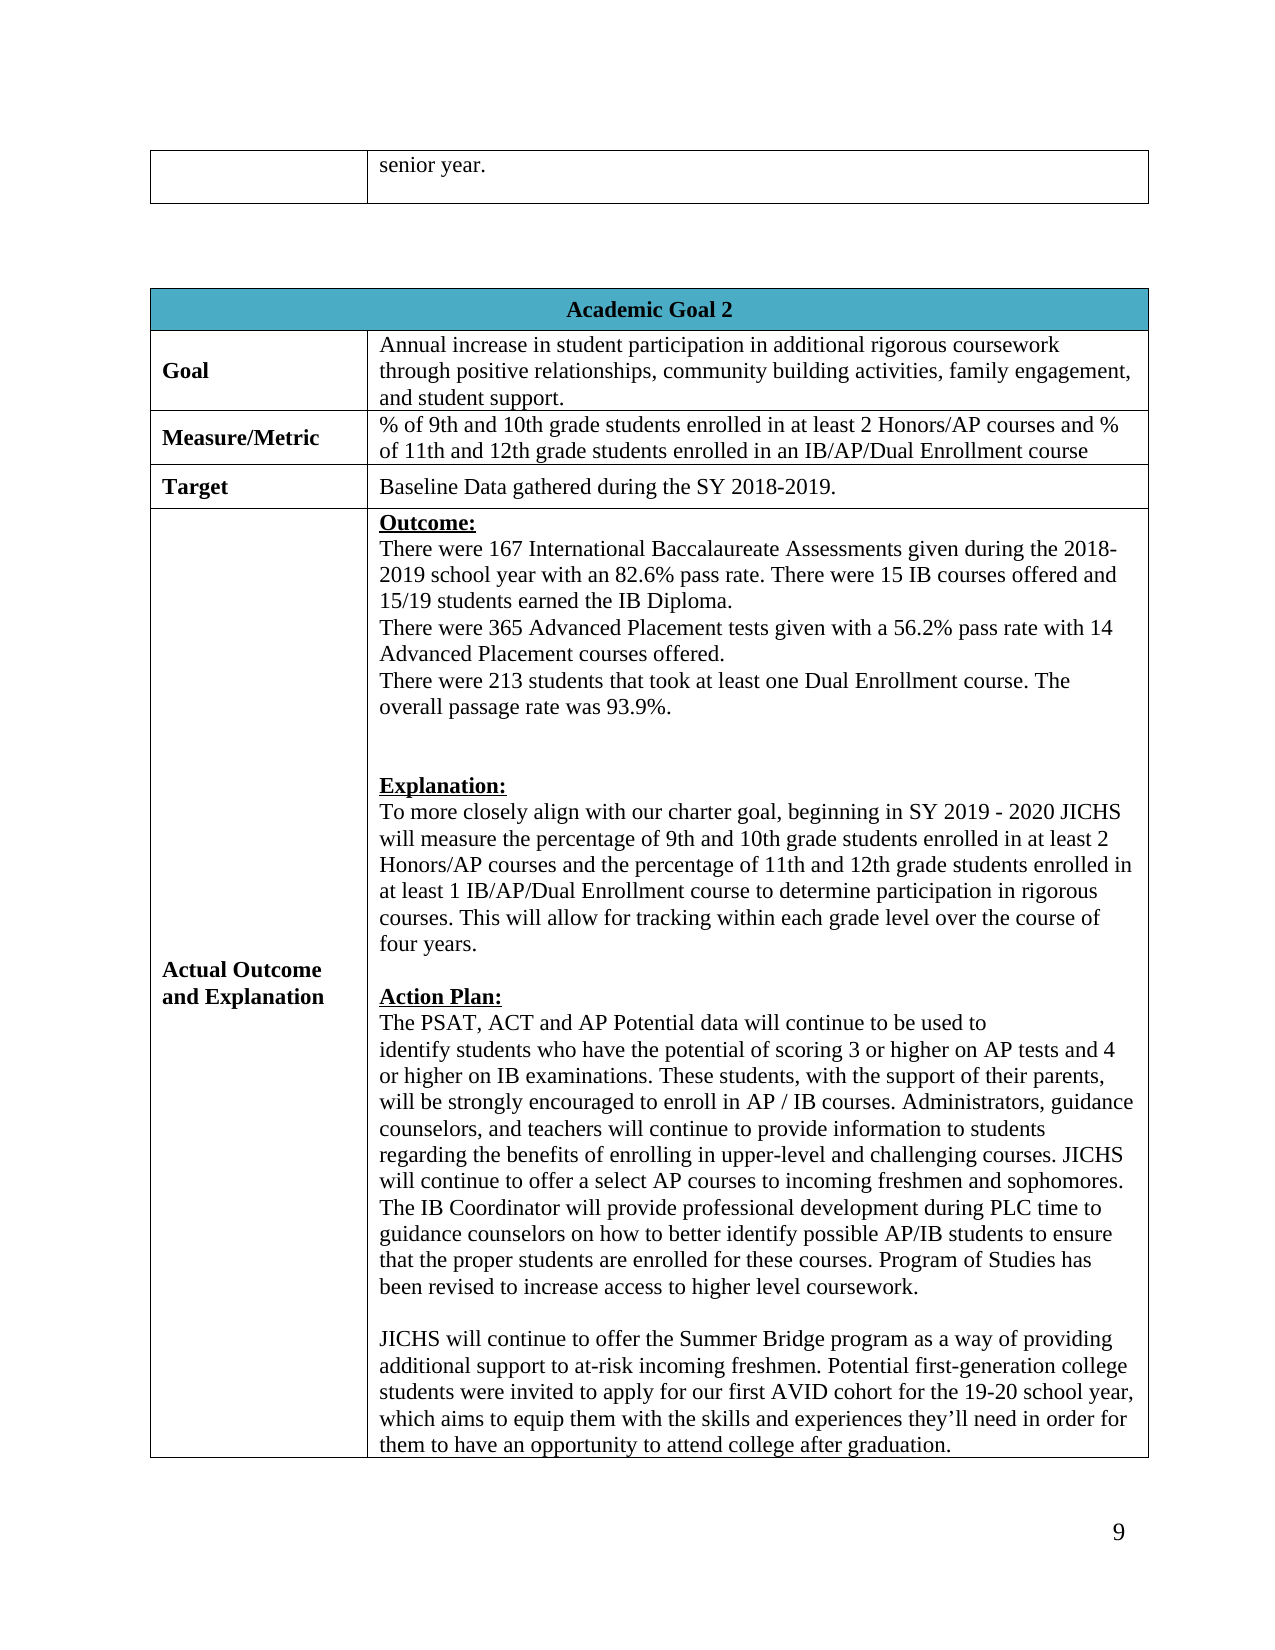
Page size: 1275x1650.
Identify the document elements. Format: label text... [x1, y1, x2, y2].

table_cell Baseline Data gathered during the SY 2018-2019. [368, 465, 1148, 507]
table_cell Outcome: There were 167 International Baccalaureate Assessments given during the 2018-2019 school year with an 82.6% pass rate. There were 15 IB courses offered and 15/19 students earned the IB Diploma. There were 365 Advanced Placement tests given with a 56.2% pass rate with 14 Advanced Placement courses offered. There were 213 students that took at least one Dual Enrollment course. The overall passage rate was 93.9%. Explanation: To more closely align with our charter goal, beginning in SY 2019 - 2020 JICHS will measure the percentage of 9th and 10th grade students enrolled in at least 2 Honors/AP courses and the percentage of 11th and 12th grade students enrolled in at least 1 IB/AP/Dual Enrollment course to determine participation in rigorous courses. This will allow for tracking within each grade level over the course of four years. Action Plan: The PSAT, ACT and AP Potential data will continue to be used to identify students who have the potential of scoring 3 or higher on AP tests and 4 or higher on IB examinations. These students, with the support of their parents, will be strongly encouraged to enroll in AP / IB courses. Administrators, guidance counselors, and teachers will continue to provide information to students regarding the benefits of enrolling in upper-level and challenging courses. JICHS will continue to offer a select AP courses to incoming freshmen and sophomores. The IB Coordinator will provide professional development during PLC time to guidance counselors on how to better identify possible AP/IB students to ensure that the proper students are enrolled for these courses. Program of Studies has been revised to increase access to higher level coursework. JICHS will continue to offer the Summer Bridge program as a way of providing additional support to at-risk incoming freshmen. Potential first-generation college students were invited to apply for our first AVID cohort for the 19-20 school year, which aims to equip them with the skills and experiences they’ll need in order for them to have an opportunity to attend college after graduation. [368, 509, 1148, 1457]
table_cell Annual increase in student participation in additional rigorous coursework through positive relationships, community building activities, family engagement, and student support. [368, 331, 1148, 410]
table_cell Goal [151, 331, 367, 410]
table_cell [151, 151, 367, 202]
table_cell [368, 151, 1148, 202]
table_cell Target [151, 465, 367, 507]
table_cell % of 9th and 10th grade students enrolled in at least 2 Honors/AP courses and % of 11th and 12th grade students enrolled in an IB/AP/Dual Enrollment course [368, 411, 1148, 464]
table_header Academic Goal 2 [151, 289, 1148, 330]
table_cell Measure/Metric [151, 411, 367, 464]
table_cell Actual Outcome and Explanation [151, 509, 367, 1457]
